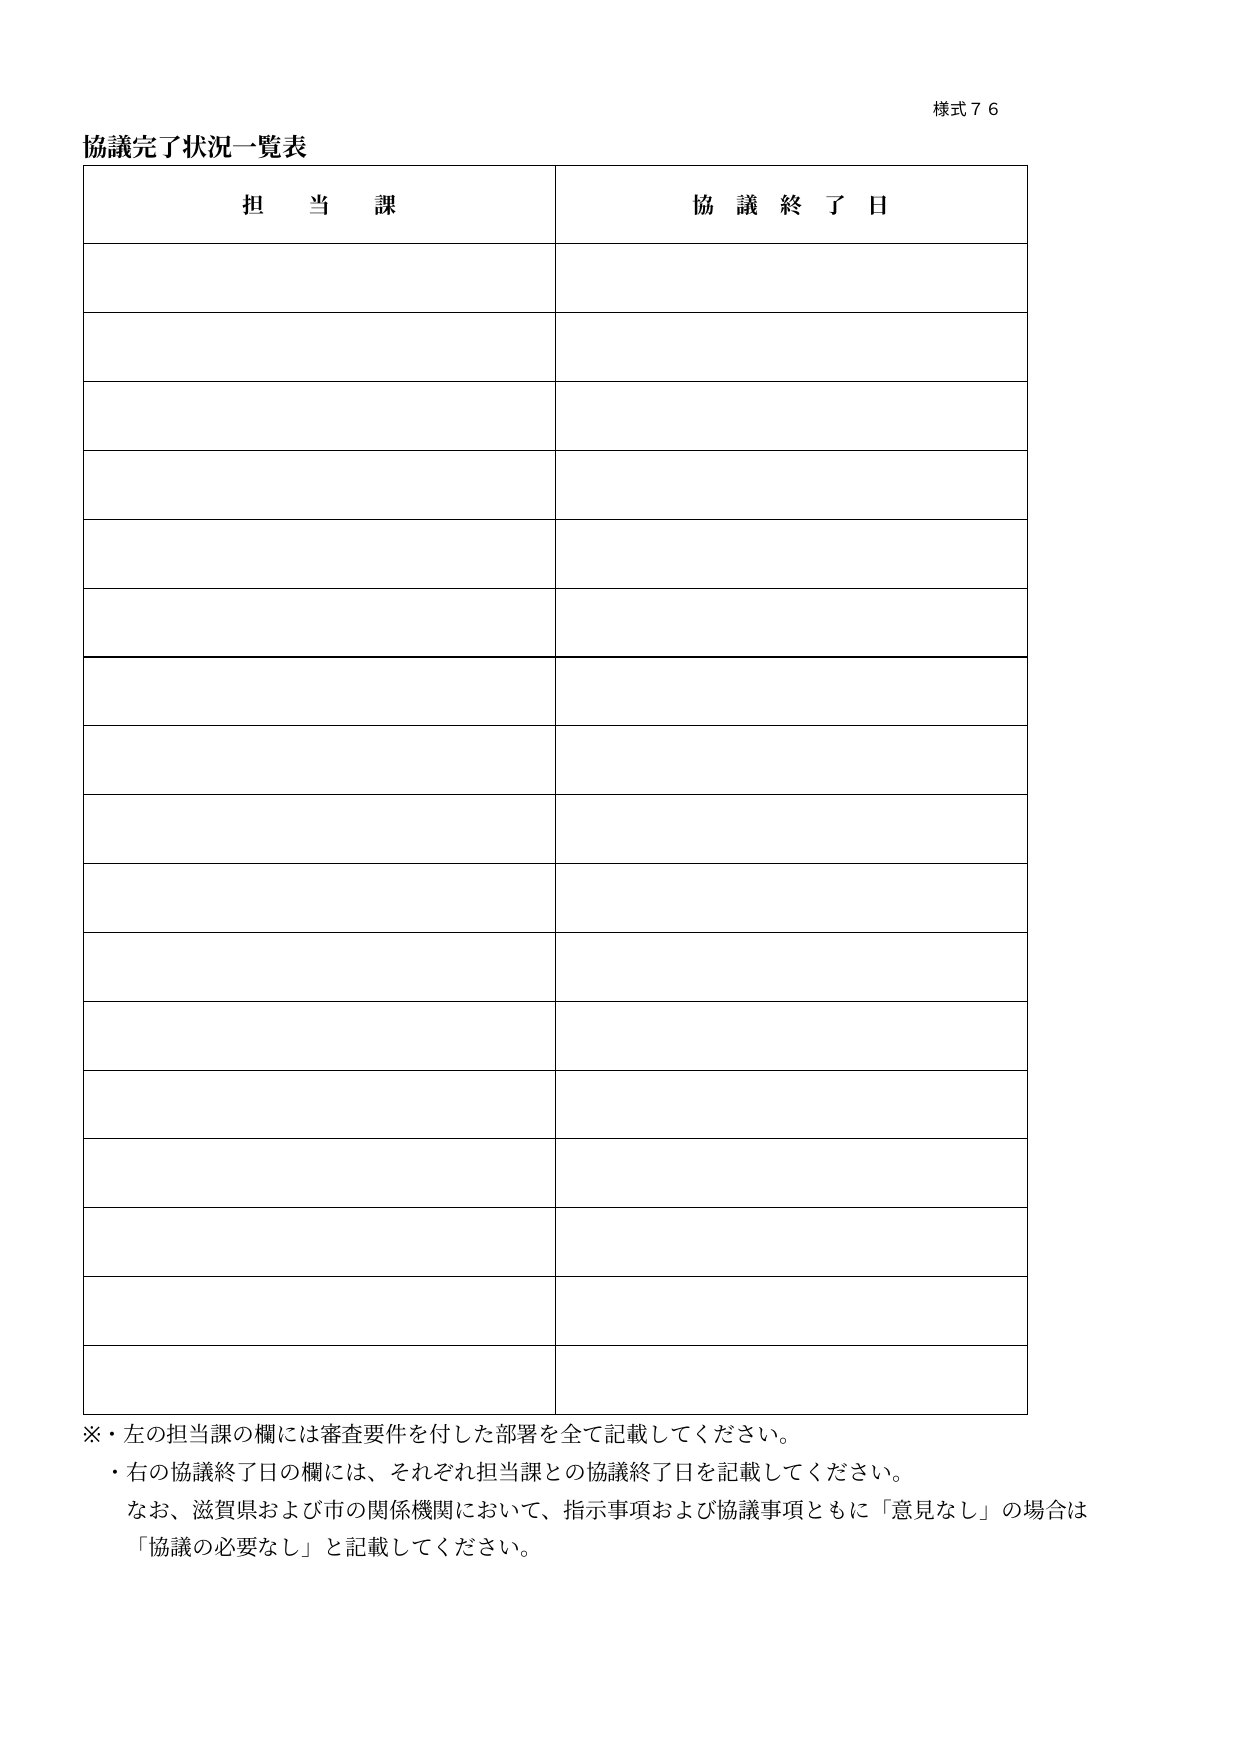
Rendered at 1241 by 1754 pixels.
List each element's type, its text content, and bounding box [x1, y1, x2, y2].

table_cell [84, 1002, 555, 1069]
table_header 担 当 課 [84, 166, 555, 243]
table_cell [84, 589, 555, 656]
table_cell [556, 589, 1027, 656]
table_cell [84, 726, 555, 794]
table_cell [556, 1208, 1027, 1276]
table_cell [84, 1277, 555, 1345]
text ・右の協議終了日の欄には、それぞれ担当課との協議終了日を記載してください。 [104, 1452, 1157, 1490]
table_cell [84, 1208, 555, 1276]
text 様式７６ [83, 89, 1157, 127]
table_cell [556, 1002, 1027, 1069]
table_cell [84, 451, 555, 519]
table_cell [84, 1346, 555, 1414]
table_cell [556, 1346, 1027, 1414]
table_cell [556, 726, 1027, 794]
table_cell [84, 520, 555, 587]
text 協議完了状況一覧表 [83, 127, 1157, 164]
table_cell [556, 520, 1027, 587]
table_cell [556, 244, 1027, 312]
table_header 協 議 終 了 日 [556, 166, 1027, 243]
table_cell [84, 795, 555, 863]
table_cell [84, 1139, 555, 1207]
table_cell [556, 1071, 1027, 1138]
text 「協議の必要なし」と記載してください。 [126, 1527, 1157, 1565]
table_cell [556, 382, 1027, 450]
table_cell [556, 864, 1027, 932]
table_cell [84, 313, 555, 381]
table_cell [556, 1277, 1027, 1345]
table_cell [84, 244, 555, 312]
table_cell [556, 795, 1027, 863]
text ※・左の担当課の欄には審査要件を付した部署を全て記載してください。 [83, 1415, 1157, 1452]
table_cell [556, 1139, 1027, 1207]
table_cell [556, 658, 1027, 725]
table_cell [556, 933, 1027, 1001]
table_cell [84, 382, 555, 450]
table_cell [556, 313, 1027, 381]
table_cell [84, 658, 555, 725]
table_cell [84, 864, 555, 932]
text なお、滋賀県および市の関係機関において、指示事項および協議事項ともに「意見なし」の場合は [126, 1490, 1157, 1527]
table_cell [84, 933, 555, 1001]
table_cell [84, 1071, 555, 1138]
table_cell [556, 451, 1027, 519]
